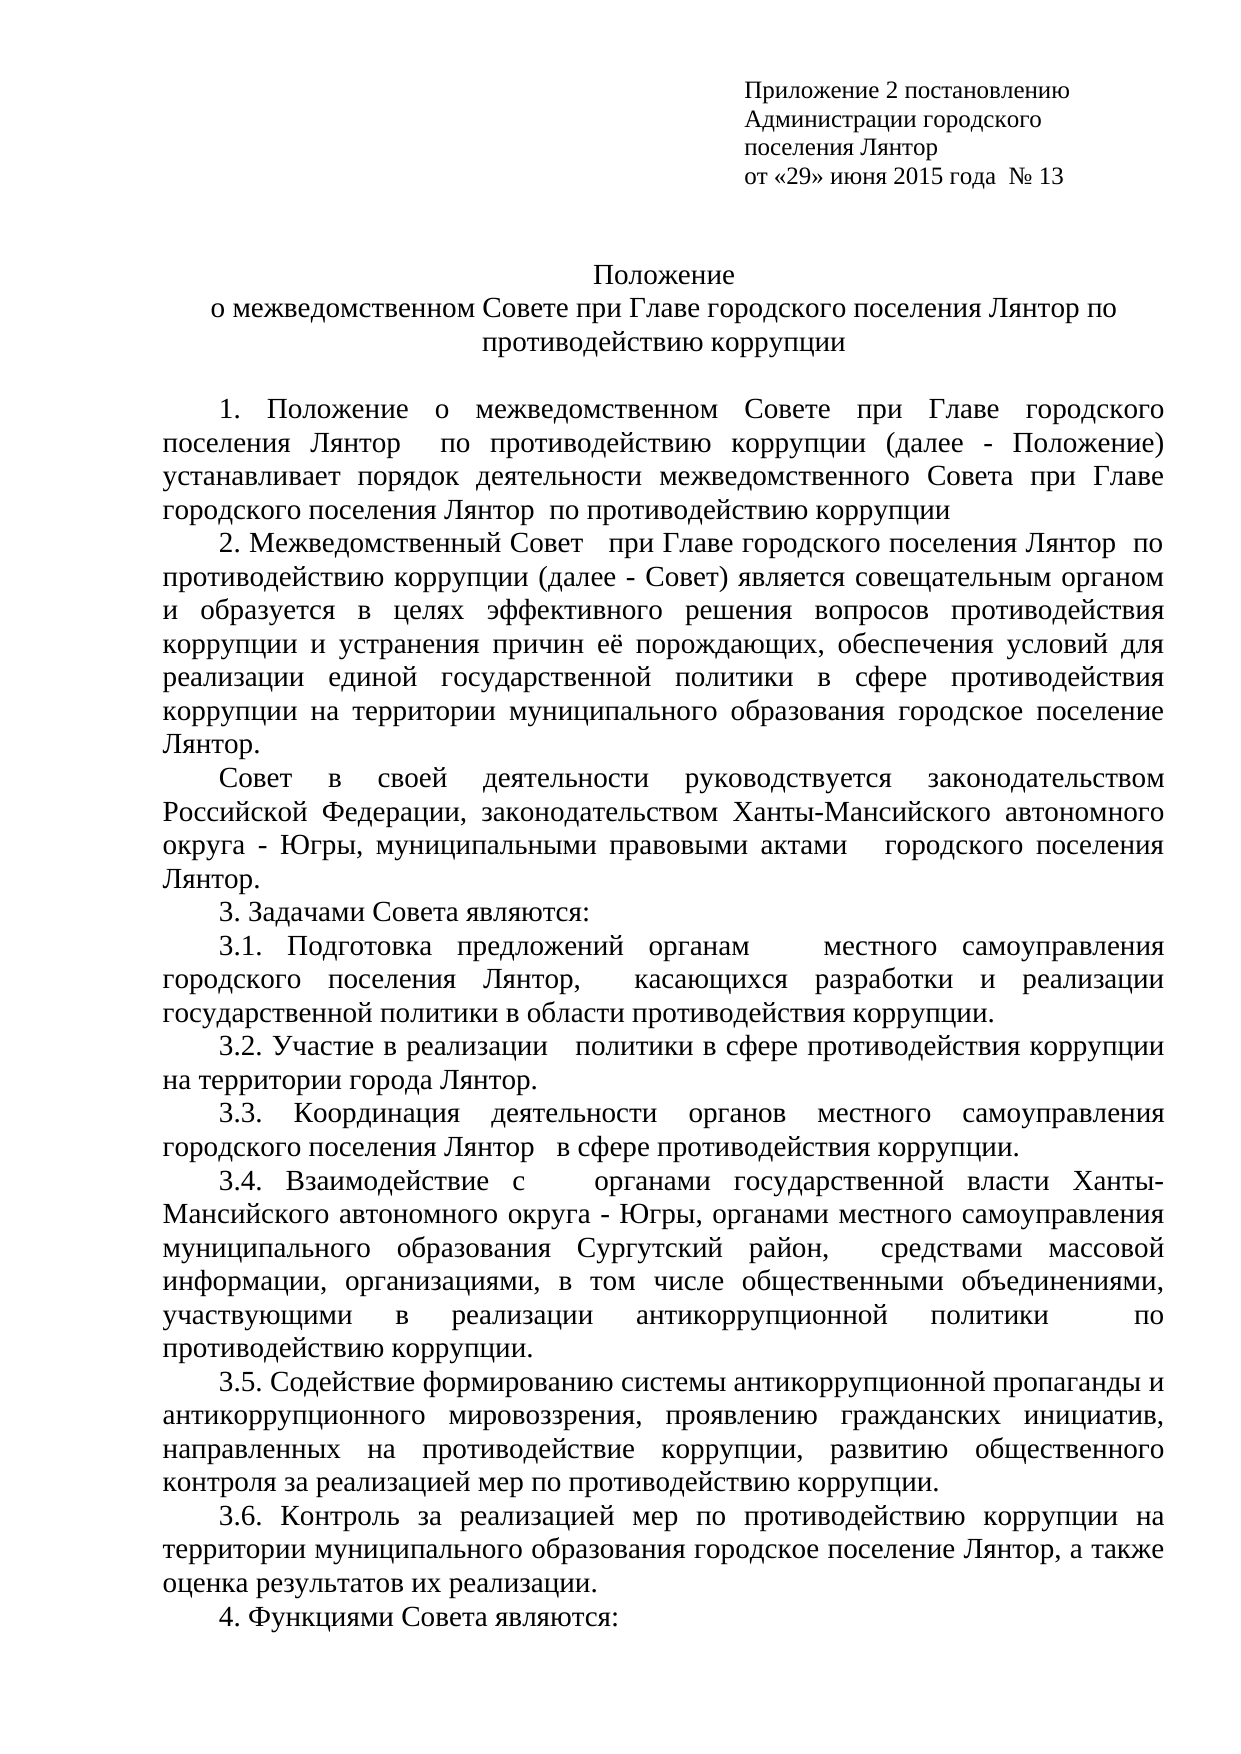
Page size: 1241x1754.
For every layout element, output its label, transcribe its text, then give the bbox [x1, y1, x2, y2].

text о межведомственном Совете при Главе городского поселения Лянтор по противодействию коррупции [162, 291, 1165, 358]
text 3. Задачами Совета являются: [162, 894, 1165, 928]
text 1. Положение о межведомственном Совете при Главе городского поселения Лянтор по противодействию коррупции (далее - Положение) устанавливает порядок деятельности межведомственного Совета при Главе городского поселения Лянтор по противодействию коррупции [162, 391, 1165, 525]
text 3.3. Координация деятельности органов местного самоуправления городского поселения Лянтор в сфере противодействия коррупции. [162, 1096, 1165, 1163]
table_header Приложение 2 постановлению Администрации городского поселения Лянтор от «29» июня 2015 года № 13 [733, 75, 1176, 190]
text 4. Функциями Совета являются: [162, 1599, 1165, 1632]
text 3.2. Участие в реализации политики в сфере противодействия коррупции на территории города Лянтор. [162, 1028, 1165, 1096]
text Положение [162, 257, 1165, 291]
text Совет в своей деятельности руководствуется законодательством Российской Федерации, законодательством Ханты-Мансийского автономного округа - Югры, муниципальными правовыми актами городского поселения Лянтор. [162, 760, 1165, 894]
text 3.4. Взаимодействие с органами государственной власти Ханты-Мансийского автономного округа - Югры, органами местного самоуправления муниципального образования Сургутский район, средствами массовой информации, организациями, в том числе общественными объединениями, участвующими в реализации антикоррупционной политики по противодействию коррупции. [162, 1163, 1165, 1364]
text 3.5. Содействие формированию системы антикоррупционной пропаганды и антикоррупционного мировоззрения, проявлению гражданских инициатив, направленных на противодействие коррупции, развитию общественного контроля за реализацией мер по противодействию коррупции. [162, 1364, 1165, 1498]
text 3.6. Контроль за реализацией мер по противодействию коррупции на территории муниципального образования городское поселение Лянтор, а также оценка результатов их реализации. [162, 1498, 1165, 1599]
text 2. Межведомственный Совет при Главе городского поселения Лянтор по противодействию коррупции (далее - Совет) является совещательным органом и образуется в целях эффективного решения вопросов противодействия коррупции и устранения причин её порождающих, обеспечения условий для реализации единой государственной политики в сфере противодействия коррупции на территории муниципального образования городское поселение Лянтор. [162, 525, 1165, 760]
text 3.1. Подготовка предложений органам местного самоуправления городского поселения Лянтор, касающихся разработки и реализации государственной политики в области противодействия коррупции. [162, 928, 1165, 1028]
